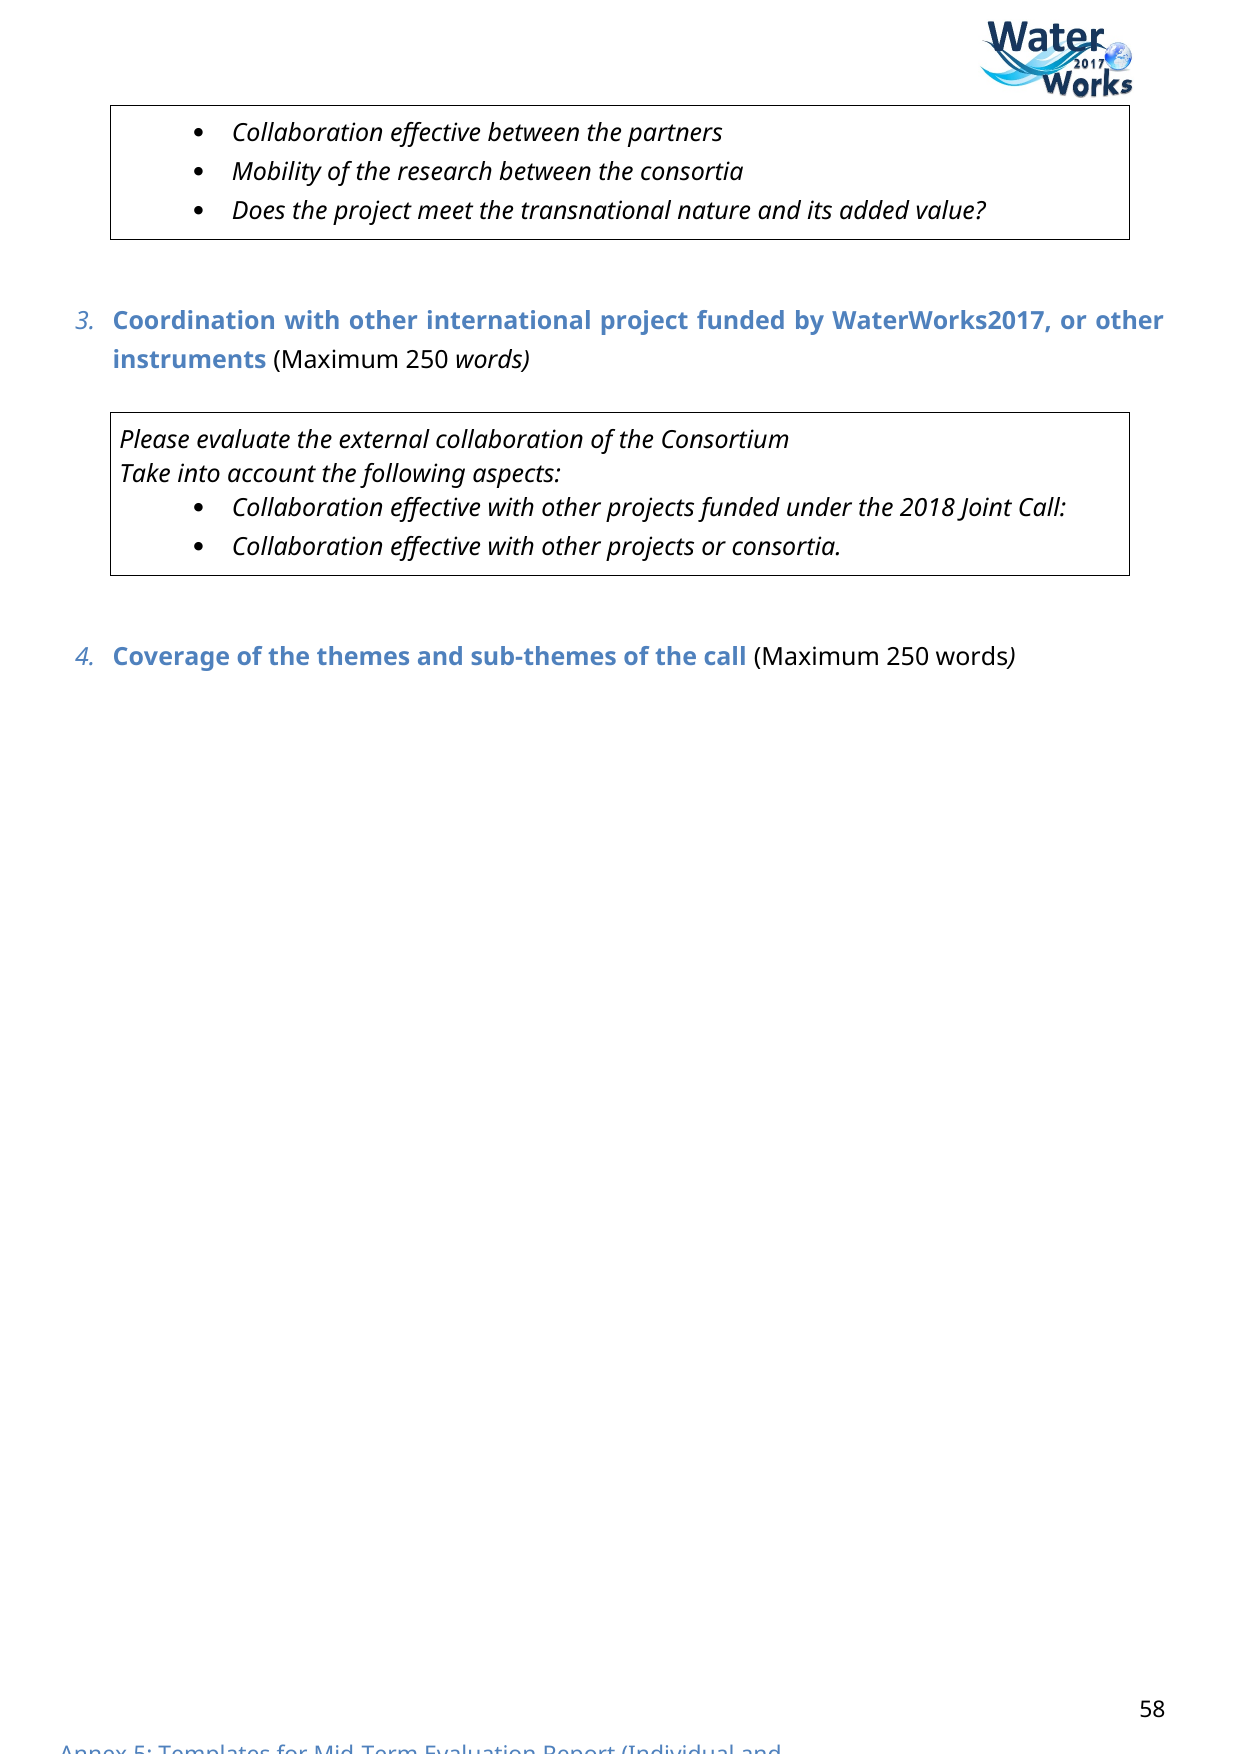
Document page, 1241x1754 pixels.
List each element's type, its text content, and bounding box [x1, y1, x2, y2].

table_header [111, 106, 1129, 239]
table_header Please evaluate the external collaboration of the Consortium Take into account the following aspects: Collaboration effective with other projects funded under the 2018 Joint Call: Collaboration effective with other projects or consortia. [111, 413, 1129, 575]
subtitle Coverage of the themes and sub-themes of the call (Maximum 250 words) [75, 638, 1165, 673]
picture [978, 19, 1135, 98]
subtitle Coordination with other international project funded by WaterWorks2017, or other instruments (Maximum 250 words) [75, 302, 1165, 376]
